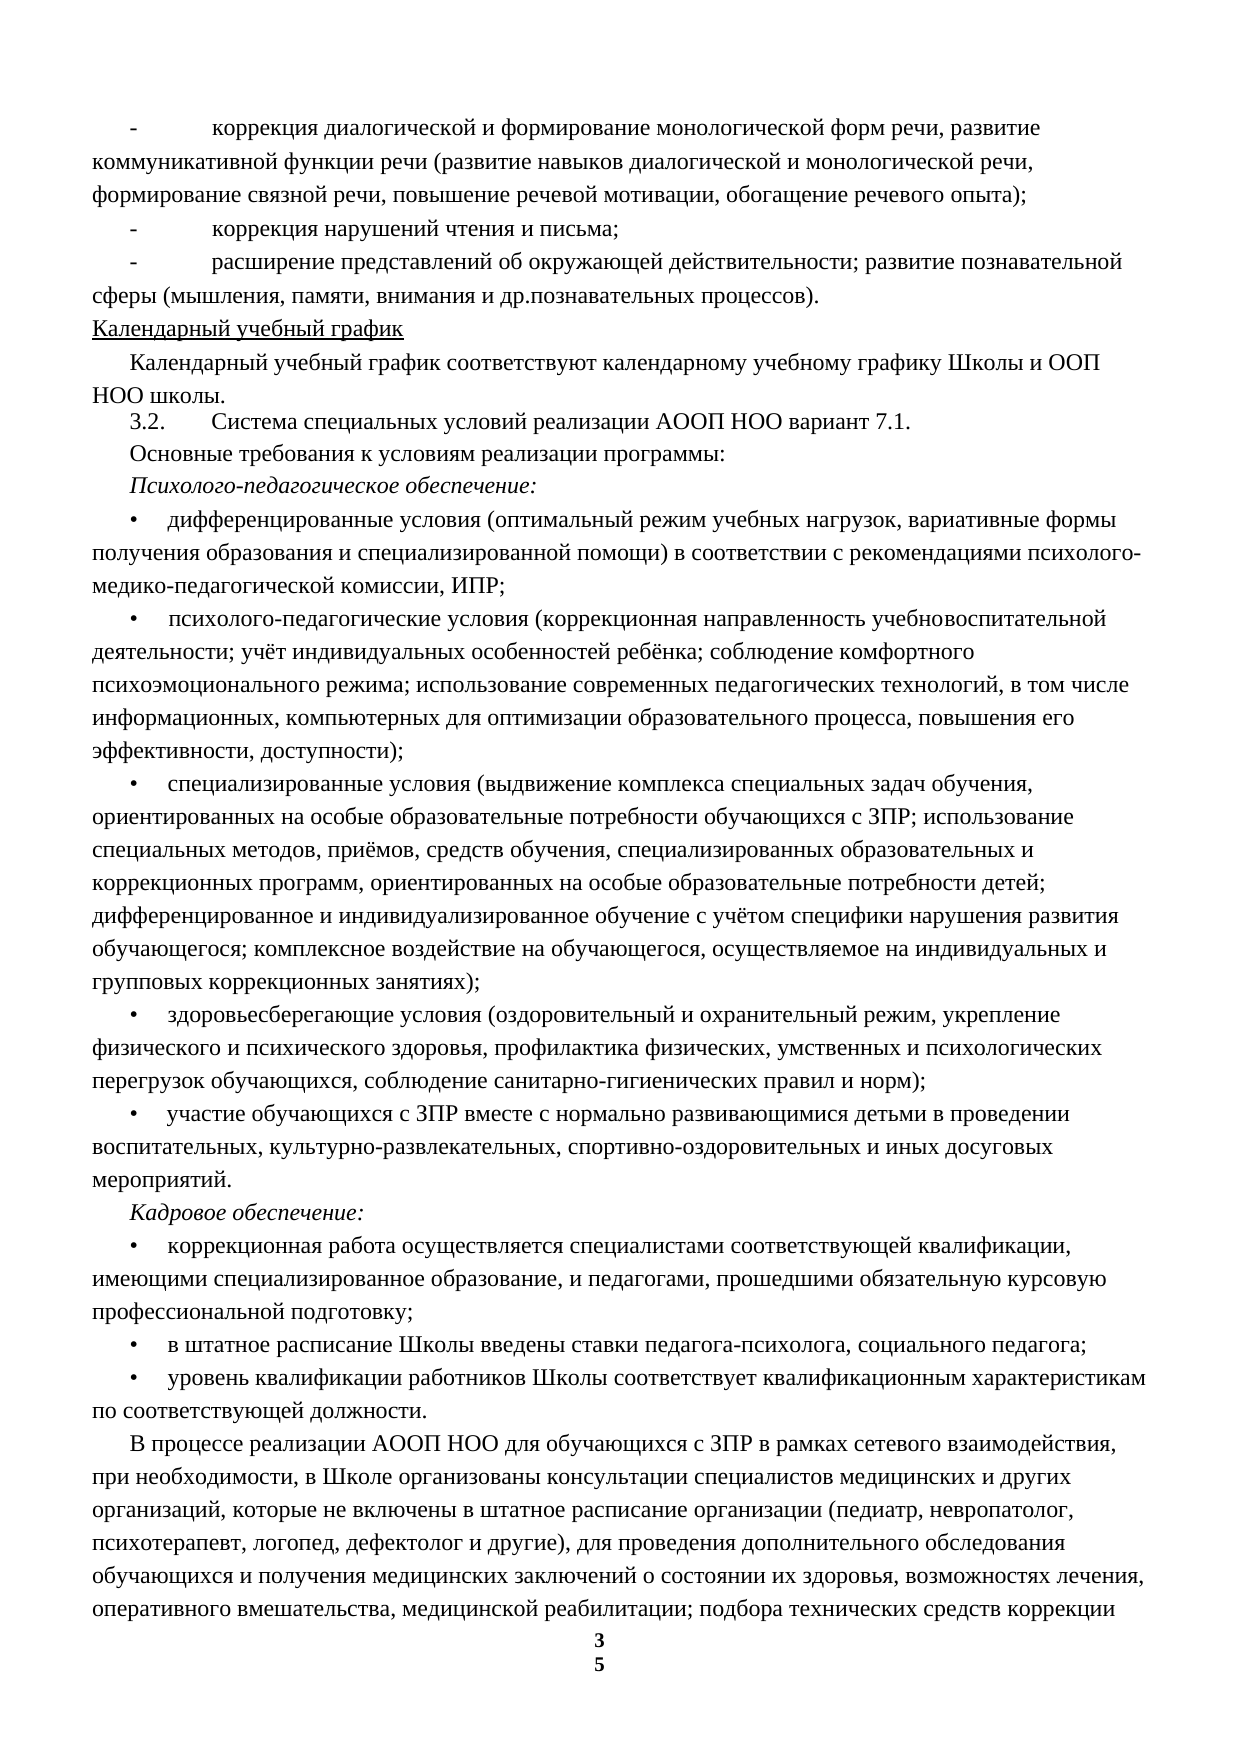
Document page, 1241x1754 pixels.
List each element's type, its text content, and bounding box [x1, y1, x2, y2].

list психолого-педагогические условия (коррекционная направленность учебновоспитательной деятельности; учёт индивидуальных особенностей ребёнка; соблюдение комфортного психоэмоционального режима; использование современных педагогических технологий, в том числе информационных, компьютерных для оптимизации образовательного процесса, повышения его эффективности, доступности); [92, 600, 1153, 765]
text Основные требования к условиям реализации программы: [92, 434, 1153, 468]
list уровень квалификации работников Школы соответствует квалификационным характеристикам по соответствующей должности. [92, 1359, 1153, 1425]
text Психолого-педагогическое обеспечение: [92, 468, 1153, 501]
list дифференцированные условия (оптимальный режим учебных нагрузок, вариативные формы получения образования и специализированной помощи) в соответствии с рекомендациями психолого-медико-педагогической комиссии, ИПР; [92, 501, 1153, 600]
list участие обучающихся с ЗПР вместе с нормально развивающимися детьми в проведении воспитательных, культурно-развлекательных, спортивно-оздоровительных и иных досуговых мероприятий. [92, 1095, 1153, 1194]
text Календарный учебный график соответствуют календарному учебному графику Школы и ООП НОО школы. [92, 343, 1153, 411]
list Система специальных условий реализации АООП НОО вариант 7.1. [92, 411, 1153, 434]
list коррекция нарушений чтения и письма; [92, 209, 1153, 243]
list в штатное расписание Школы введены ставки педагога-психолога, социального педагога; [92, 1326, 1153, 1359]
list специализированные условия (выдвижение комплекса специальных задач обучения, ориентированных на особые образовательные потребности обучающихся с ЗПР; использование специальных методов, приёмов, средств обучения, специализированных образовательных и коррекционных программ, ориентированных на особые образовательные потребности детей; дифференцированное и индивидуализированное обучение с учётом специфики нарушения развития обучающегося; комплексное воздействие на обучающегося, осуществляемое на индивидуальных и групповых коррекционных занятиях); [92, 765, 1153, 996]
list коррекционная работа осуществляется специалистами соответствующей квалификации, имеющими специализированное образование, и педагогами, прошедшими обязательную курсовую профессиональной подготовку; [92, 1227, 1153, 1326]
list коррекция диалогической и формирование монологической форм речи, развитие коммуникативной функции речи (развитие навыков диалогической и монологической речи, формирование связной речи, повышение речевой мотивации, обогащение речевого опыта); [92, 109, 1153, 209]
list здоровьесберегающие условия (оздоровительный и охранительный режим, укрепление физического и психического здоровья, профилактика физических, умственных и психологических перегрузок обучающихся, соблюдение санитарно-гигиенических правил и норм); [92, 996, 1153, 1095]
list расширение представлений об окружающей действительности; развитие познавательной сферы (мышления, памяти, внимания и др.познавательных процессов). [92, 243, 1153, 310]
text Календарный учебный график [92, 310, 1153, 343]
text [92, 1425, 1153, 1623]
text Кадровое обеспечение: [92, 1194, 1153, 1227]
